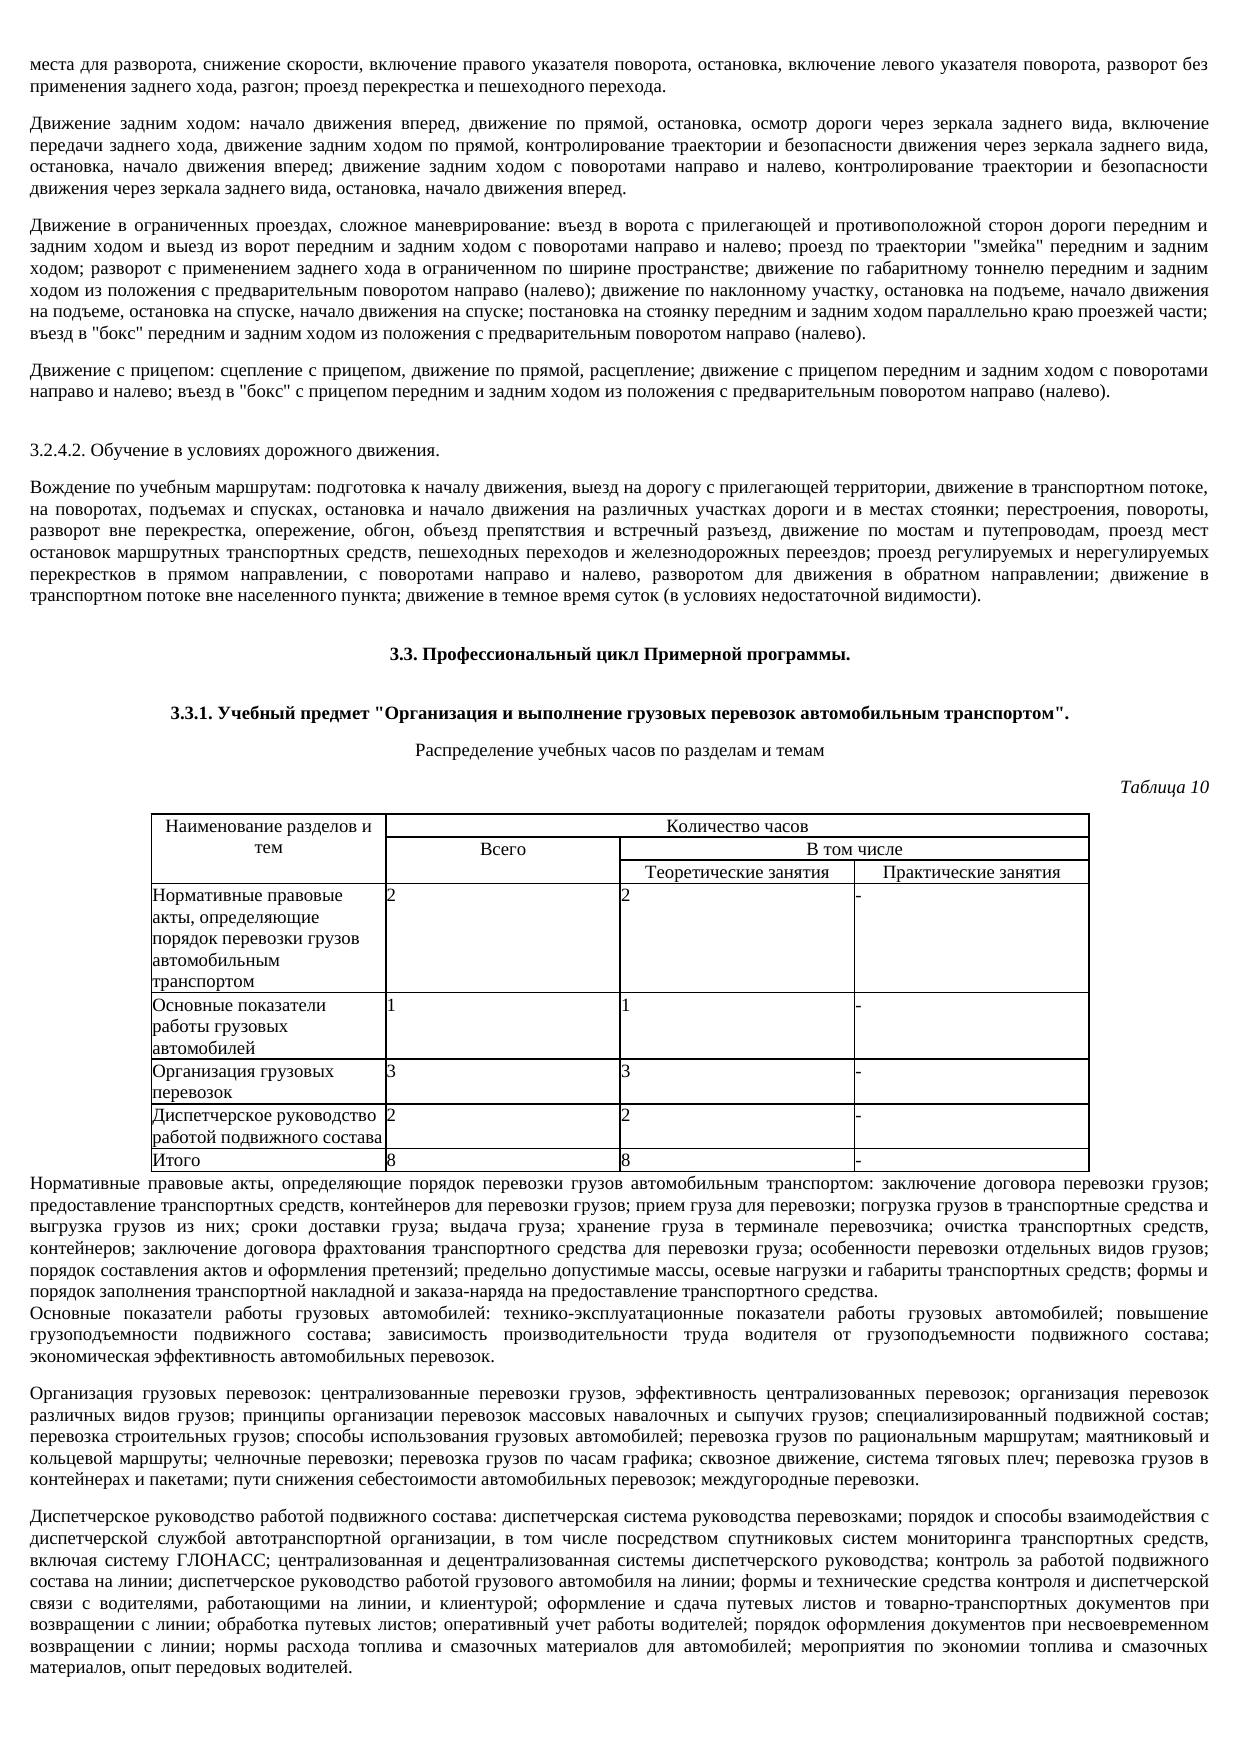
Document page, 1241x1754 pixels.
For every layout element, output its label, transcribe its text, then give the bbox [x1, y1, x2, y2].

table_header Количество часов [387, 815, 1088, 836]
text Распределение учебных часов по разделам и темам [29, 739, 1211, 760]
table_cell - [855, 884, 1088, 992]
text Организация грузовых перевозок: централизованные перевозки грузов, эффективность централизованных перевозок; организация перевозок различных видов грузов; принципы организации перевозок массовых навалочных и сыпучих грузов; специализированный подвижной состав; перевозка строительных грузов; способы использования грузовых автомобилей; перевозка грузов по рациональным маршрутам; маятниковый и кольцевой маршруты; челночные перевозки; перевозка грузов по часам графика; сквозное движение, система тяговых плеч; перевозка грузов в контейнерах и пакетами; пути снижения себестоимости автомобильных перевозок; междугородные перевозки. [29, 1382, 1211, 1490]
text Основные показатели работы грузовых автомобилей: технико-эксплуатационные показатели работы грузовых автомобилей; повышение грузоподъемности подвижного состава; зависимость производительности труда водителя от грузоподъемности подвижного состава; экономическая эффективность автомобильных перевозок. [29, 1302, 1211, 1366]
table_cell Итого [152, 1149, 385, 1171]
table_cell 2 [621, 1105, 854, 1147]
text Нормативные правовые акты, определяющие порядок перевозки грузов автомобильным транспортом: заключение договора перевозки грузов; предоставление транспортных средств, контейнеров для перевозки грузов; прием груза для перевозки; погрузка грузов в транспортные средства и выгрузка грузов из них; сроки доставки груза; выдача груза; хранение груза в терминале перевозчика; очистка транспортных средств, контейнеров; заключение договора фрахтования транспортного средства для перевозки груза; особенности перевозки отдельных видов грузов; порядок составления актов и оформления претензий; предельно допустимые массы, осевые нагрузки и габариты транспортных средств; формы и порядок заполнения транспортной накладной и заказа-наряда на предоставление транспортного средства. [29, 1172, 1211, 1302]
table_cell Практические занятия [855, 861, 1088, 882]
table_cell - [855, 993, 1088, 1058]
text Таблица 10 [29, 776, 1211, 797]
table_cell 3 [621, 1060, 854, 1103]
table_cell 2 [621, 884, 854, 992]
table_cell 1 [621, 993, 854, 1058]
table_cell - [855, 1105, 1088, 1147]
table_cell 2 [387, 884, 619, 992]
table_cell 3 [387, 1060, 619, 1103]
text Движение в ограниченных проездах, сложное маневрирование: въезд в ворота с прилегающей и противоположной сторон дороги передним и задним ходом и выезд из ворот передним и задним ходом с поворотами направо и налево; проезд по траектории "змейка" передним и задним ходом; разворот с применением заднего хода в ограниченном по ширине пространстве; движение по габаритному тоннелю передним и задним ходом из положения с предварительным поворотом направо (налево); движение по наклонному участку, остановка на подъеме, начало движения на подъеме, остановка на спуске, начало движения на спуске; постановка на стоянку передним и задним ходом параллельно краю проезжей части; въезд в "бокс" передним и задним ходом из положения с предварительным поворотом направо (налево). [29, 214, 1211, 343]
table_cell Основные показатели работы грузовых автомобилей [152, 993, 385, 1058]
table_cell 8 [387, 1149, 619, 1171]
table_cell Нормативные правовые акты, определяющие порядок перевозки грузов автомобильным транспортом [152, 884, 385, 992]
table_cell 8 [621, 1149, 854, 1171]
table_cell Теоретические занятия [621, 861, 854, 882]
table_cell - [855, 1060, 1088, 1103]
text Движение с прицепом: сцепление с прицепом, движение по прямой, расцепление; движение с прицепом передним и задним ходом с поворотами направо и налево; въезд в "бокс" с прицепом передним и задним ходом из положения с предварительным поворотом направо (налево). [29, 359, 1211, 402]
table_header Наименование разделов и тем [152, 815, 385, 882]
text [29, 53, 1211, 96]
text Движение задним ходом: начало движения вперед, движение по прямой, остановка, осмотр дороги через зеркала заднего вида, включение передачи заднего хода, движение задним ходом по прямой, контролирование траектории и безопасности движения через зеркала заднего вида, остановка, начало движения вперед; движение задним ходом с поворотами направо и налево, контролирование траектории и безопасности движения через зеркала заднего вида, остановка, начало движения вперед. [29, 112, 1211, 198]
table_cell В том числе [621, 838, 1088, 859]
table_cell 2 [387, 1105, 619, 1147]
table_cell Организация грузовых перевозок [152, 1060, 385, 1103]
text 3.3. Профессиональный цикл Примерной программы. [29, 643, 1211, 664]
text 3.3.1. Учебный предмет "Организация и выполнение грузовых перевозок автомобильным транспортом". [29, 702, 1211, 723]
table_cell 1 [387, 993, 619, 1058]
text Вождение по учебным маршрутам: подготовка к началу движения, выезд на дорогу с прилегающей территории, движение в транспортном потоке, на поворотах, подъемах и спусках, остановка и начало движения на различных участках дороги и в местах стоянки; перестроения, повороты, разворот вне перекрестка, опережение, обгон, объезд препятствия и встречный разъезд, движение по мостам и путепроводам, проезд мест остановок маршрутных транспортных средств, пешеходных переходов и железнодорожных переездов; проезд регулируемых и нерегулируемых перекрестков в прямом направлении, с поворотами направо и налево, разворотом для движения в обратном направлении; движение в транспортном потоке вне населенного пункта; движение в темное время суток (в условиях недостаточной видимости). [29, 476, 1211, 606]
table_cell - [855, 1149, 1088, 1171]
table_cell Диспетчерское руководство работой подвижного состава [152, 1105, 385, 1147]
table_cell Всего [387, 838, 619, 882]
text 3.2.4.2. Обучение в условиях дорожного движения. [29, 439, 1211, 461]
text Диспетчерское руководство работой подвижного состава: диспетчерская система руководства перевозками; порядок и способы взаимодействия с диспетчерской службой автотранспортной организации, в том числе посредством спутниковых систем мониторинга транспортных средств, включая систему ГЛОНАСС; централизованная и децентрализованная системы диспетчерского руководства; контроль за работой подвижного состава на линии; диспетчерское руководство работой грузового автомобиля на линии; формы и технические средства контроля и диспетчерской связи с водителями, работающими на линии, и клиентурой; оформление и сдача путевых листов и товарно-транспортных документов при возвращении с линии; обработка путевых листов; оперативный учет работы водителей; порядок оформления документов при несвоевременном возвращении с линии; нормы расхода топлива и смазочных материалов для автомобилей; мероприятия по экономии топлива и смазочных материалов, опыт передовых водителей. [29, 1505, 1211, 1678]
